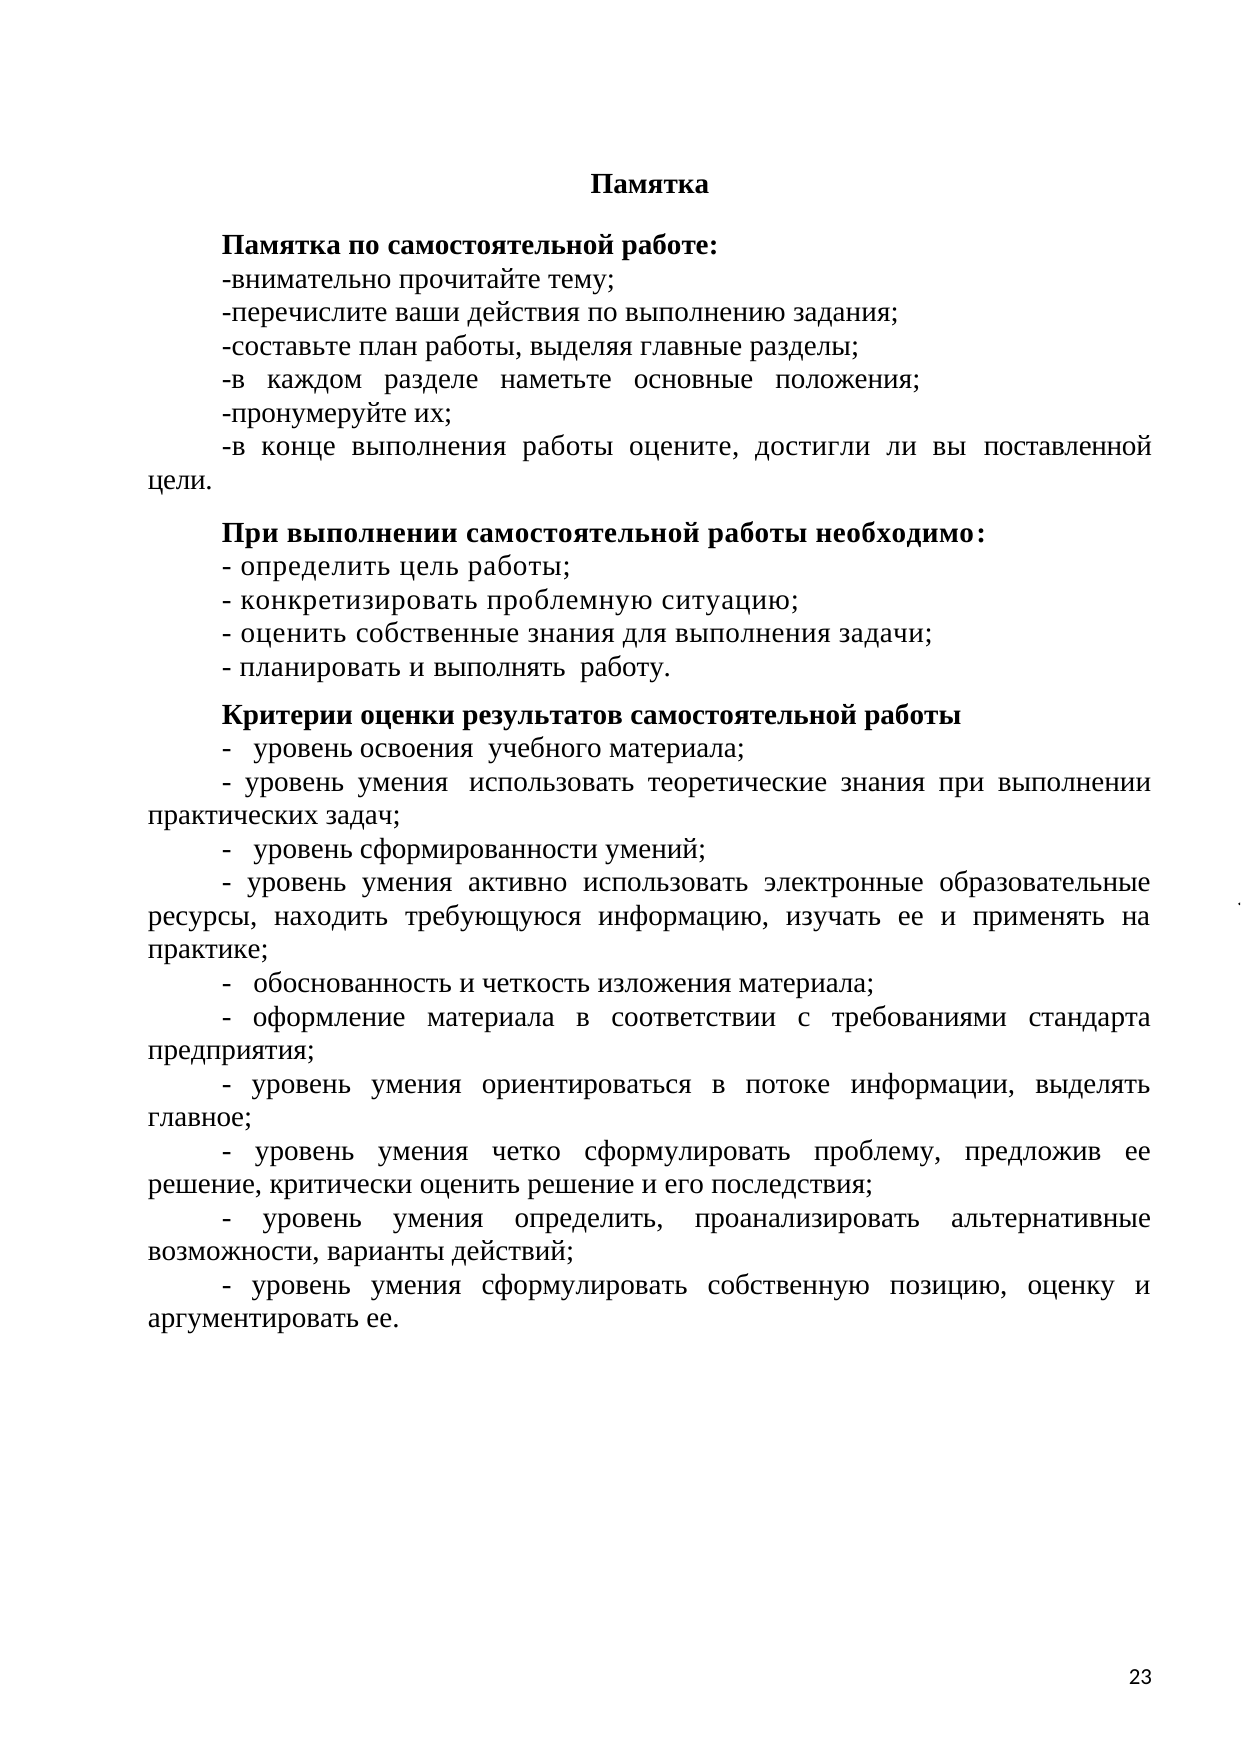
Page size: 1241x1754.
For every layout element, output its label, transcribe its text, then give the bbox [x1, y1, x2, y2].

text Критерии оценки результатов самостоятельной работы [148, 697, 1152, 730]
text -в конце выполнения работы оцените, достигли ли вы поставленной цели. [148, 428, 1152, 496]
text - уровень умения определить, проанализировать альтернативные возможности, варианты действий; [148, 1200, 1152, 1267]
text - оценить собственные знания для выполнения задачи; [148, 615, 1152, 649]
text - уровень умения четко сформулировать проблему, предложив ее решение, критически оценить решение и его последствия; [148, 1133, 1152, 1200]
text - обоснованность и четкость изложения материала; [148, 965, 1152, 999]
text - уровень умения активно использовать электронные образовательные ресурсы, находить требующуюся информацию, изучать ее и применять на практике; [148, 864, 1152, 965]
text - уровень умения ориентироваться в потоке информации, выделять главное; [148, 1066, 1152, 1133]
text - оформление материала в соответствии с требованиями стандарта предприятия; [148, 999, 1152, 1066]
text Памятка [148, 166, 1152, 199]
text -пронумеруйте их; [148, 395, 1152, 428]
text - уровень освоения учебного материала; [148, 730, 1152, 764]
text - уровень сформированности умений; [148, 831, 1152, 864]
text -составьте план работы, выделяя главные разделы; [148, 328, 1152, 361]
text - планировать и выполнять работу. [148, 649, 1152, 682]
text - определить цель работы; [148, 548, 1152, 582]
text - уровень умения использовать теоретические знания при выполнении практических задач; [148, 764, 1152, 831]
text - конкретизировать проблемную ситуацию; [148, 582, 1152, 615]
text - уровень умения сформулировать собственную позицию, оценку и аргументировать ее. [148, 1267, 1152, 1334]
text -перечислите ваши действия по выполнению задания; [148, 294, 1152, 328]
text При выполнении самостоятельной работы необходимо: [148, 515, 1152, 548]
text -в каждом разделе наметьте основные положения; [148, 361, 1152, 395]
text Памятка по самостоятельной работе: [148, 227, 1152, 261]
text -внимательно прочитайте тему; [148, 261, 1152, 294]
